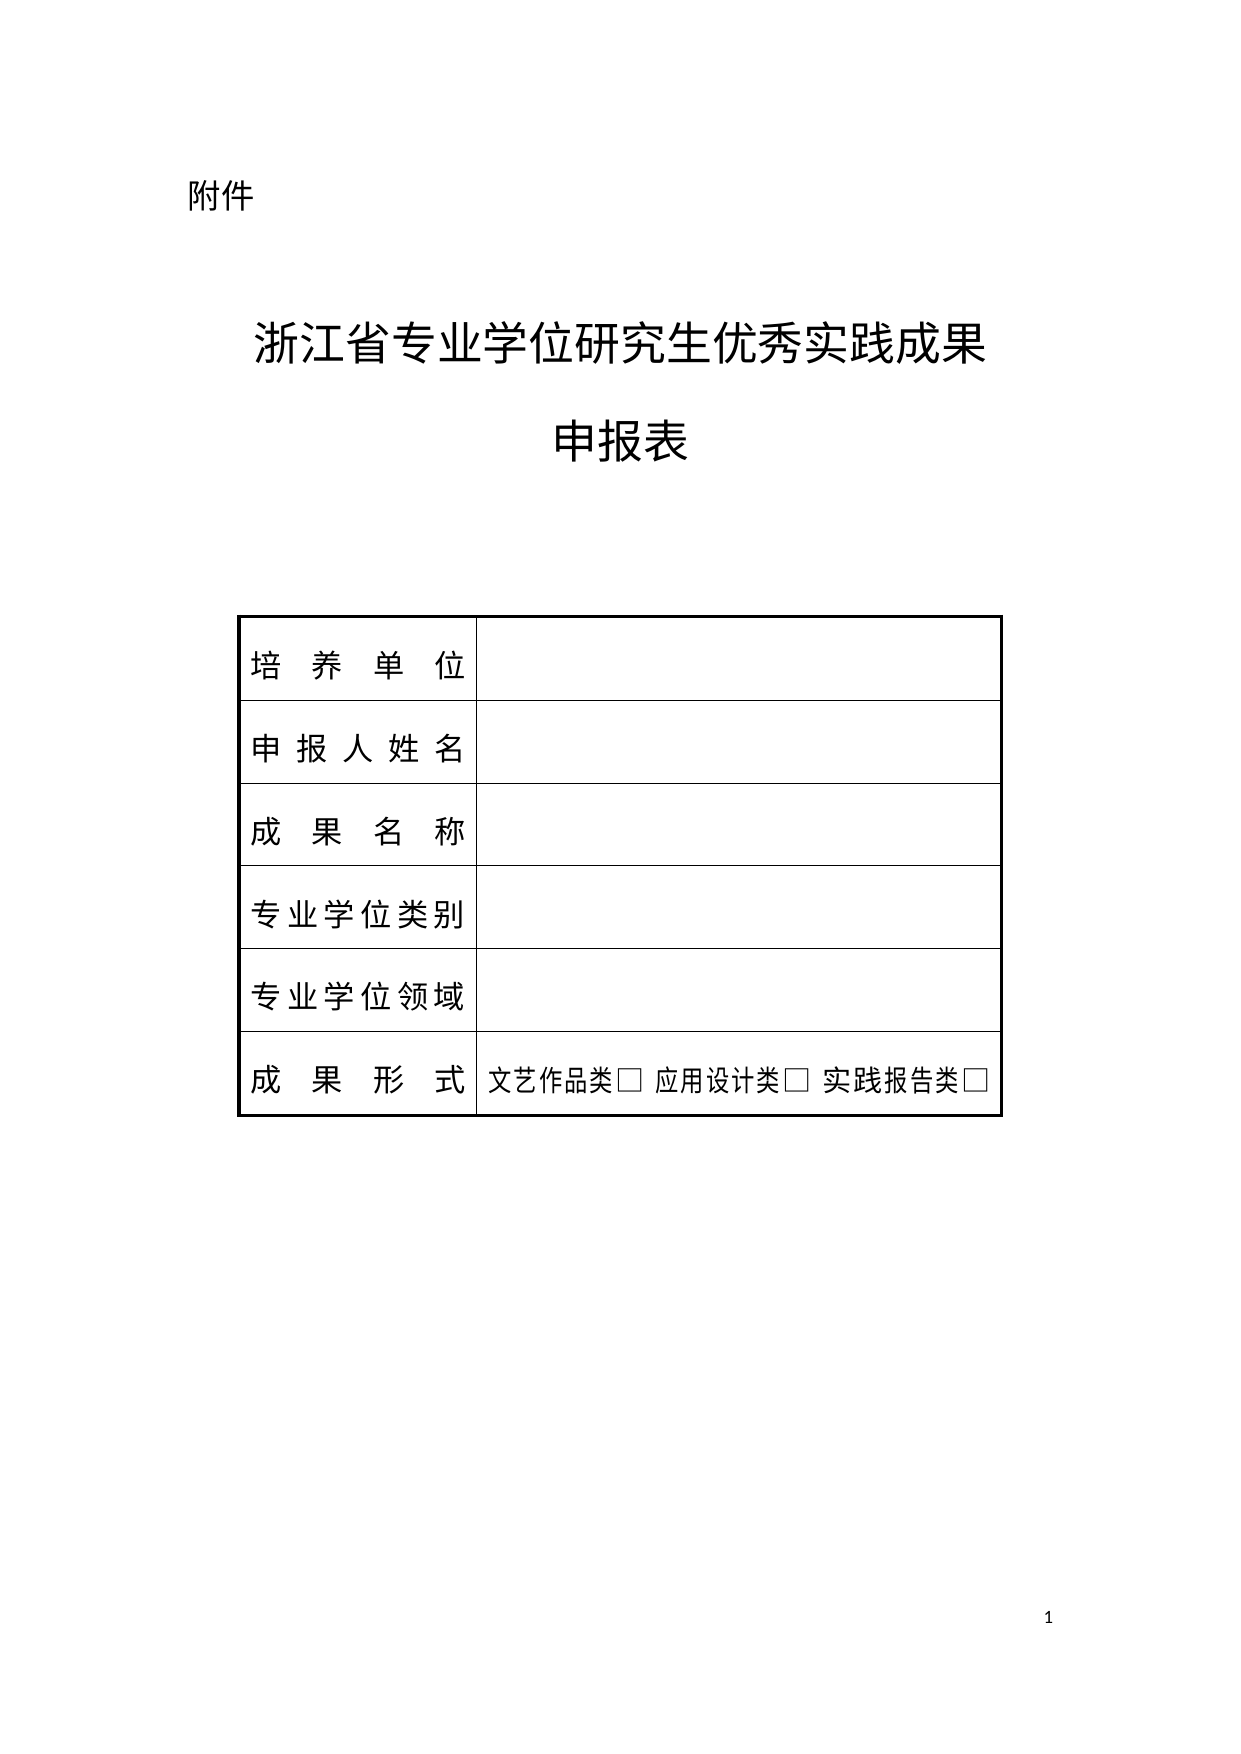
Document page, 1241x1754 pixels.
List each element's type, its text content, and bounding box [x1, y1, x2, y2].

table_cell 成果名称 [241, 784, 476, 865]
table_cell 文艺作品类□ 应用设计类□ 实践报告类□ [477, 1032, 1000, 1114]
table_cell [477, 701, 1000, 782]
text 申报表 [187, 389, 1053, 487]
text 浙江省专业学位研究生优秀实践成果 [187, 292, 1053, 389]
table_header [477, 618, 1000, 699]
table_header 培养单位 [241, 618, 476, 699]
table_cell 申报人姓名 [241, 701, 476, 782]
table_cell 专业学位类别 [241, 866, 476, 948]
table_cell [477, 866, 1000, 948]
table_cell [477, 949, 1000, 1031]
table_cell 专业学位领域 [241, 949, 476, 1031]
table_cell 成果形式 [241, 1032, 476, 1114]
table_cell [477, 784, 1000, 865]
text 附件 [187, 162, 1053, 227]
